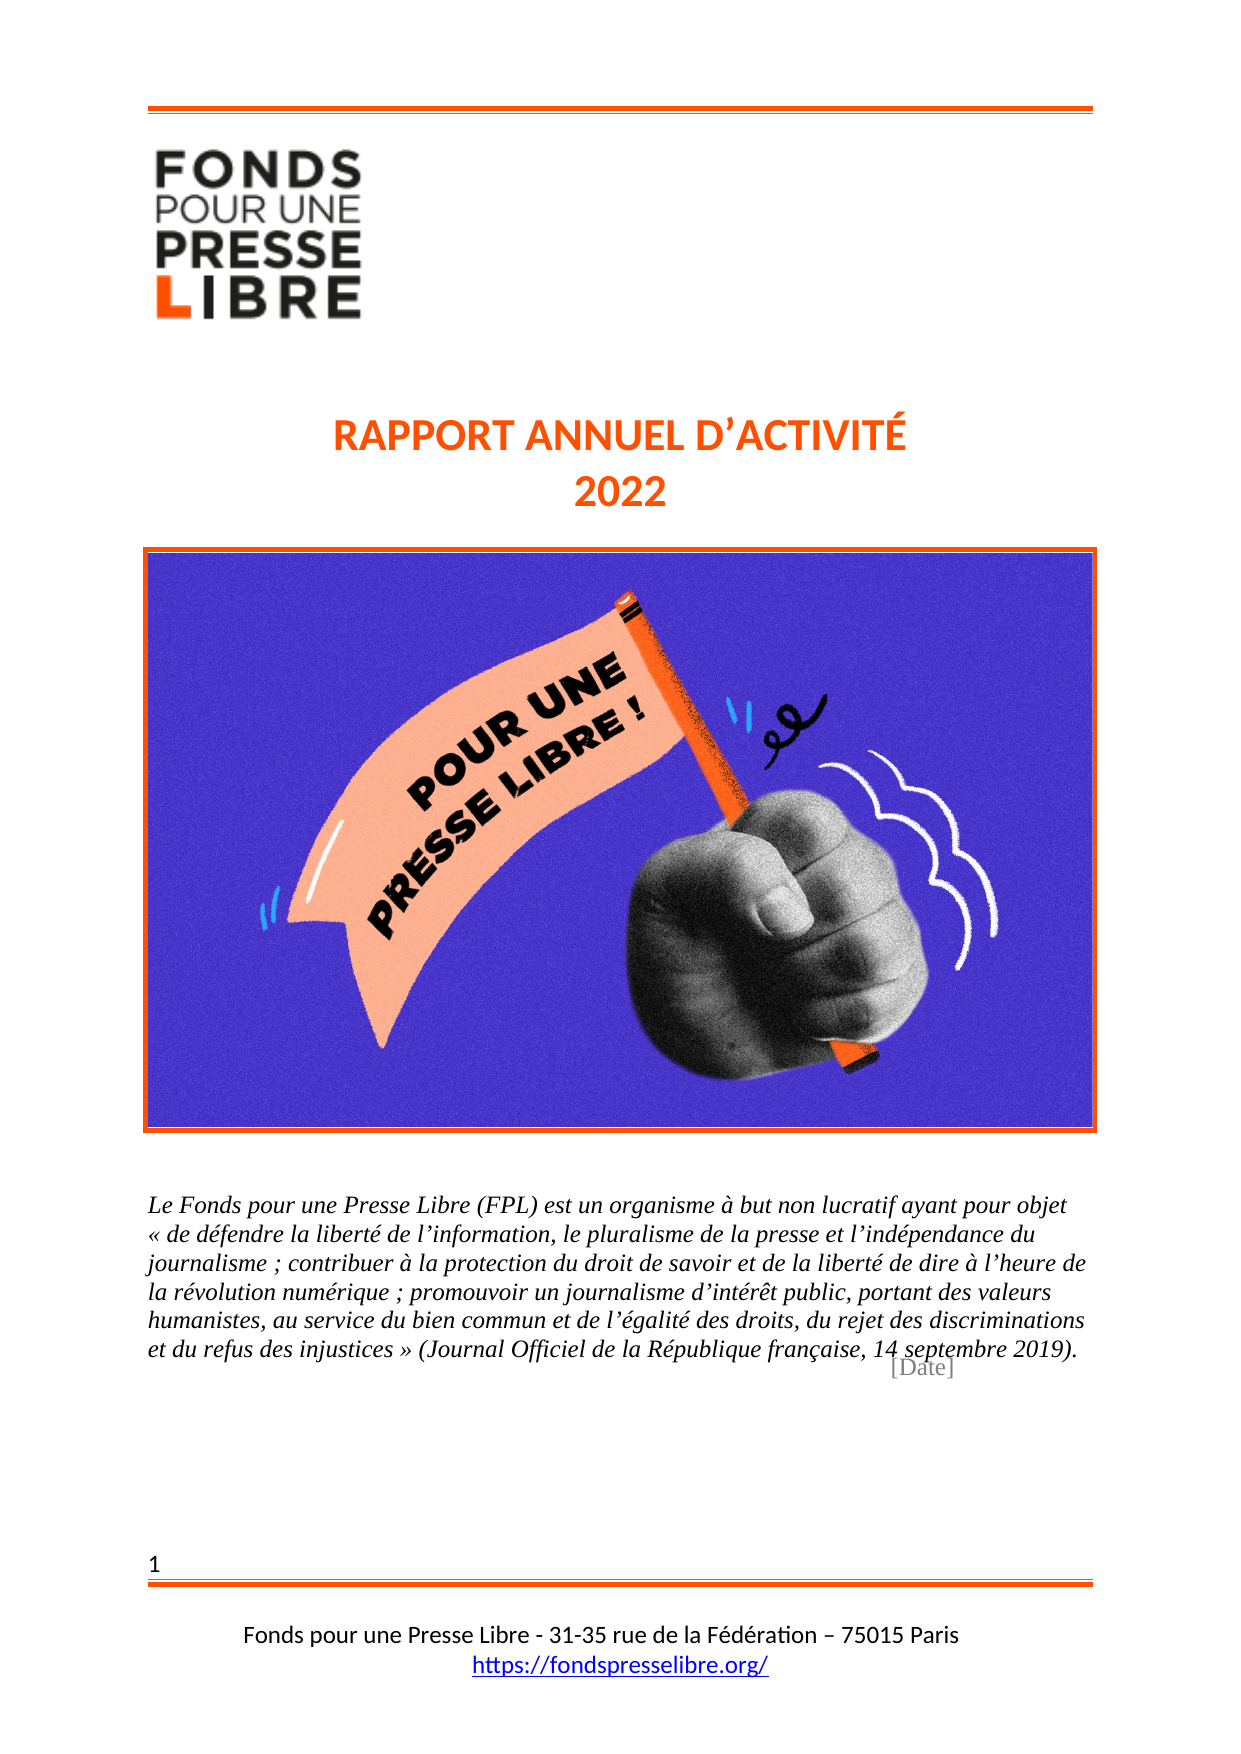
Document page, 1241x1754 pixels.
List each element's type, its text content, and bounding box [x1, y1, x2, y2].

text Le Fonds pour une Presse Libre (FPL) est un organisme à but non lucratif ayant pour objet « de défendre la liberté de l’information, le pluralisme de la presse et l’indépendance du journalisme ; contribuer à la protection du droit de savoir et de la liberté de dire à l’heure de la révolution numérique ; promouvoir un journalisme d’intérêt public, portant des valeurs humanistes, au service du bien commun et de l’égalité des droits, du rejet des discriminations et du refus des injustices » (Journal Officiel de la République française, 14 septembre 2019). [148, 1190, 1093, 1363]
picture [148, 553, 1093, 1127]
text 2022 [148, 462, 1093, 518]
text RAPPORT ANNUEL D’ACTIVITÉ [148, 406, 1093, 462]
